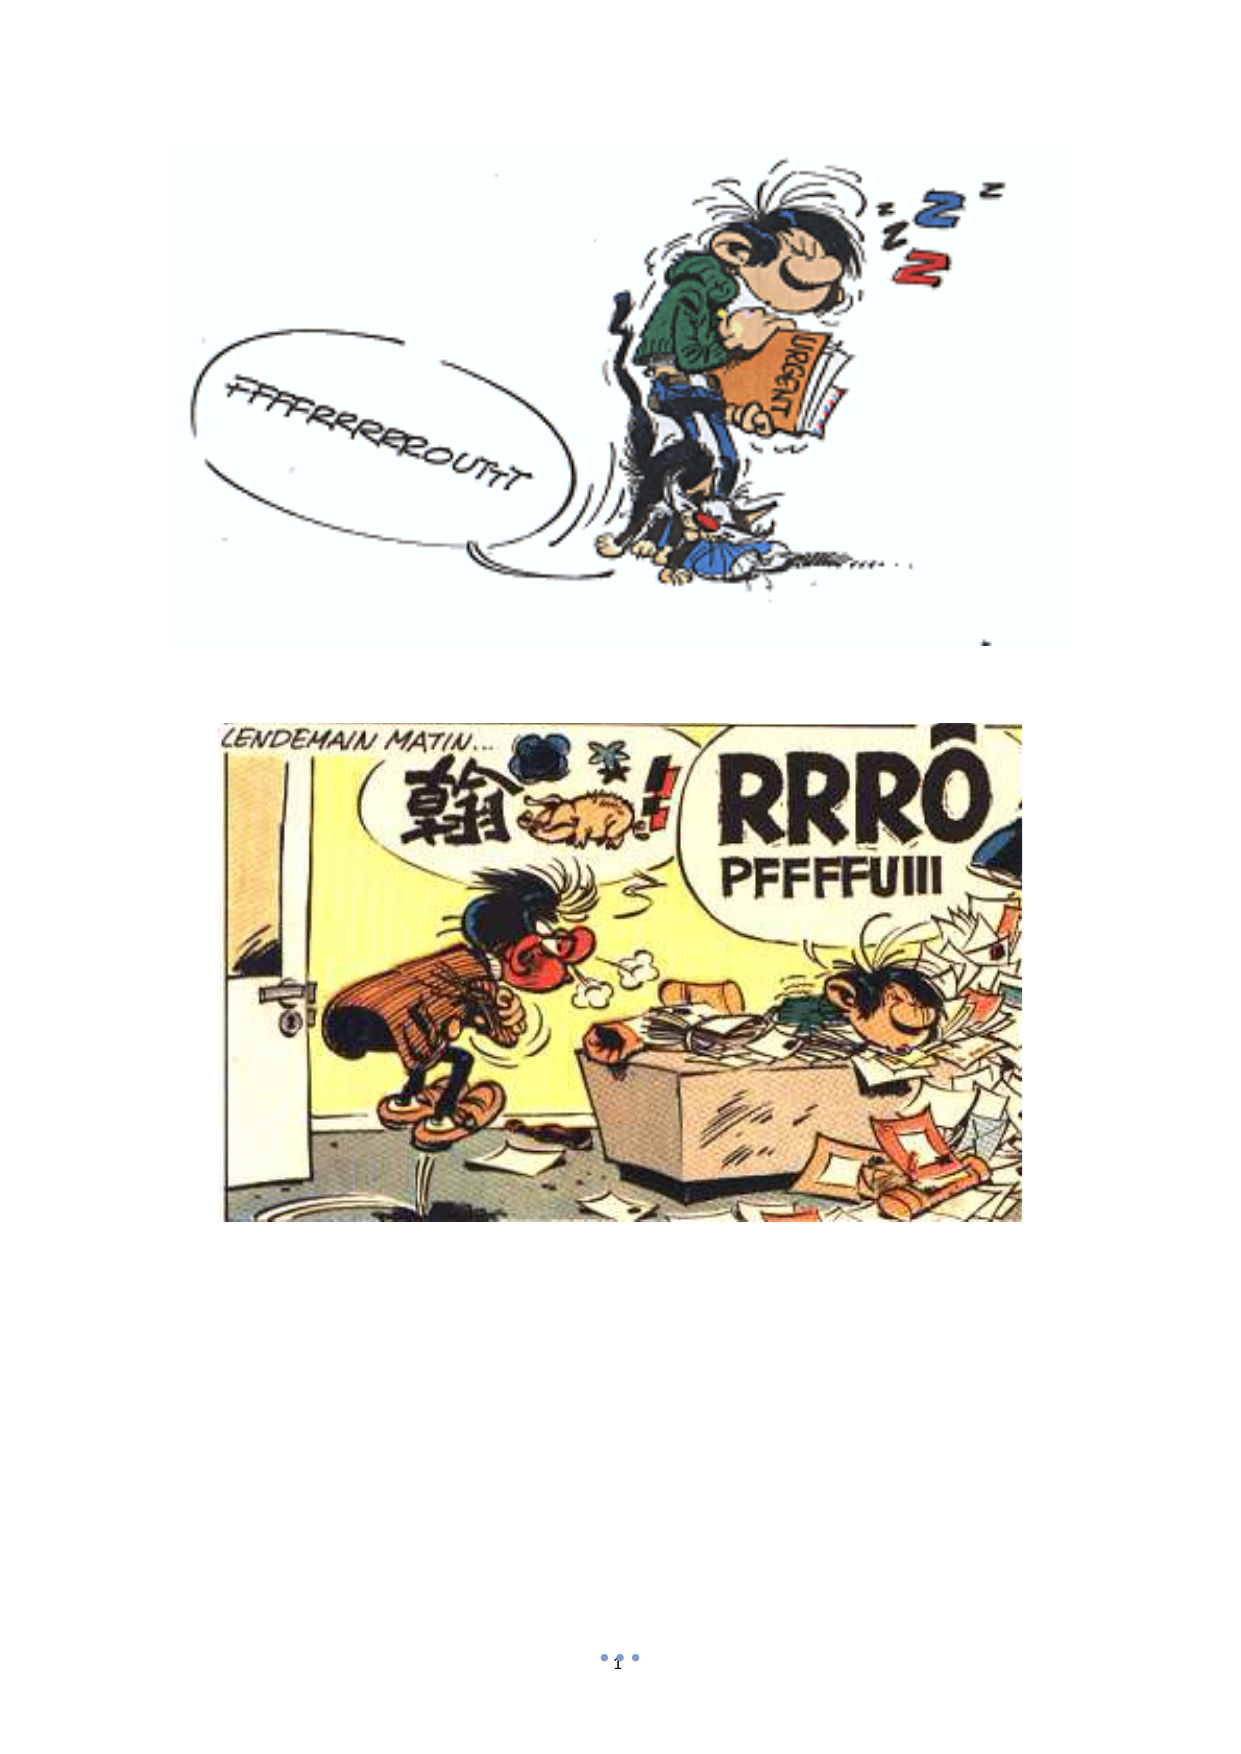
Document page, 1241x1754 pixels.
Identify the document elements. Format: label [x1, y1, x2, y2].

picture [218, 723, 1023, 1222]
picture [172, 147, 1068, 646]
